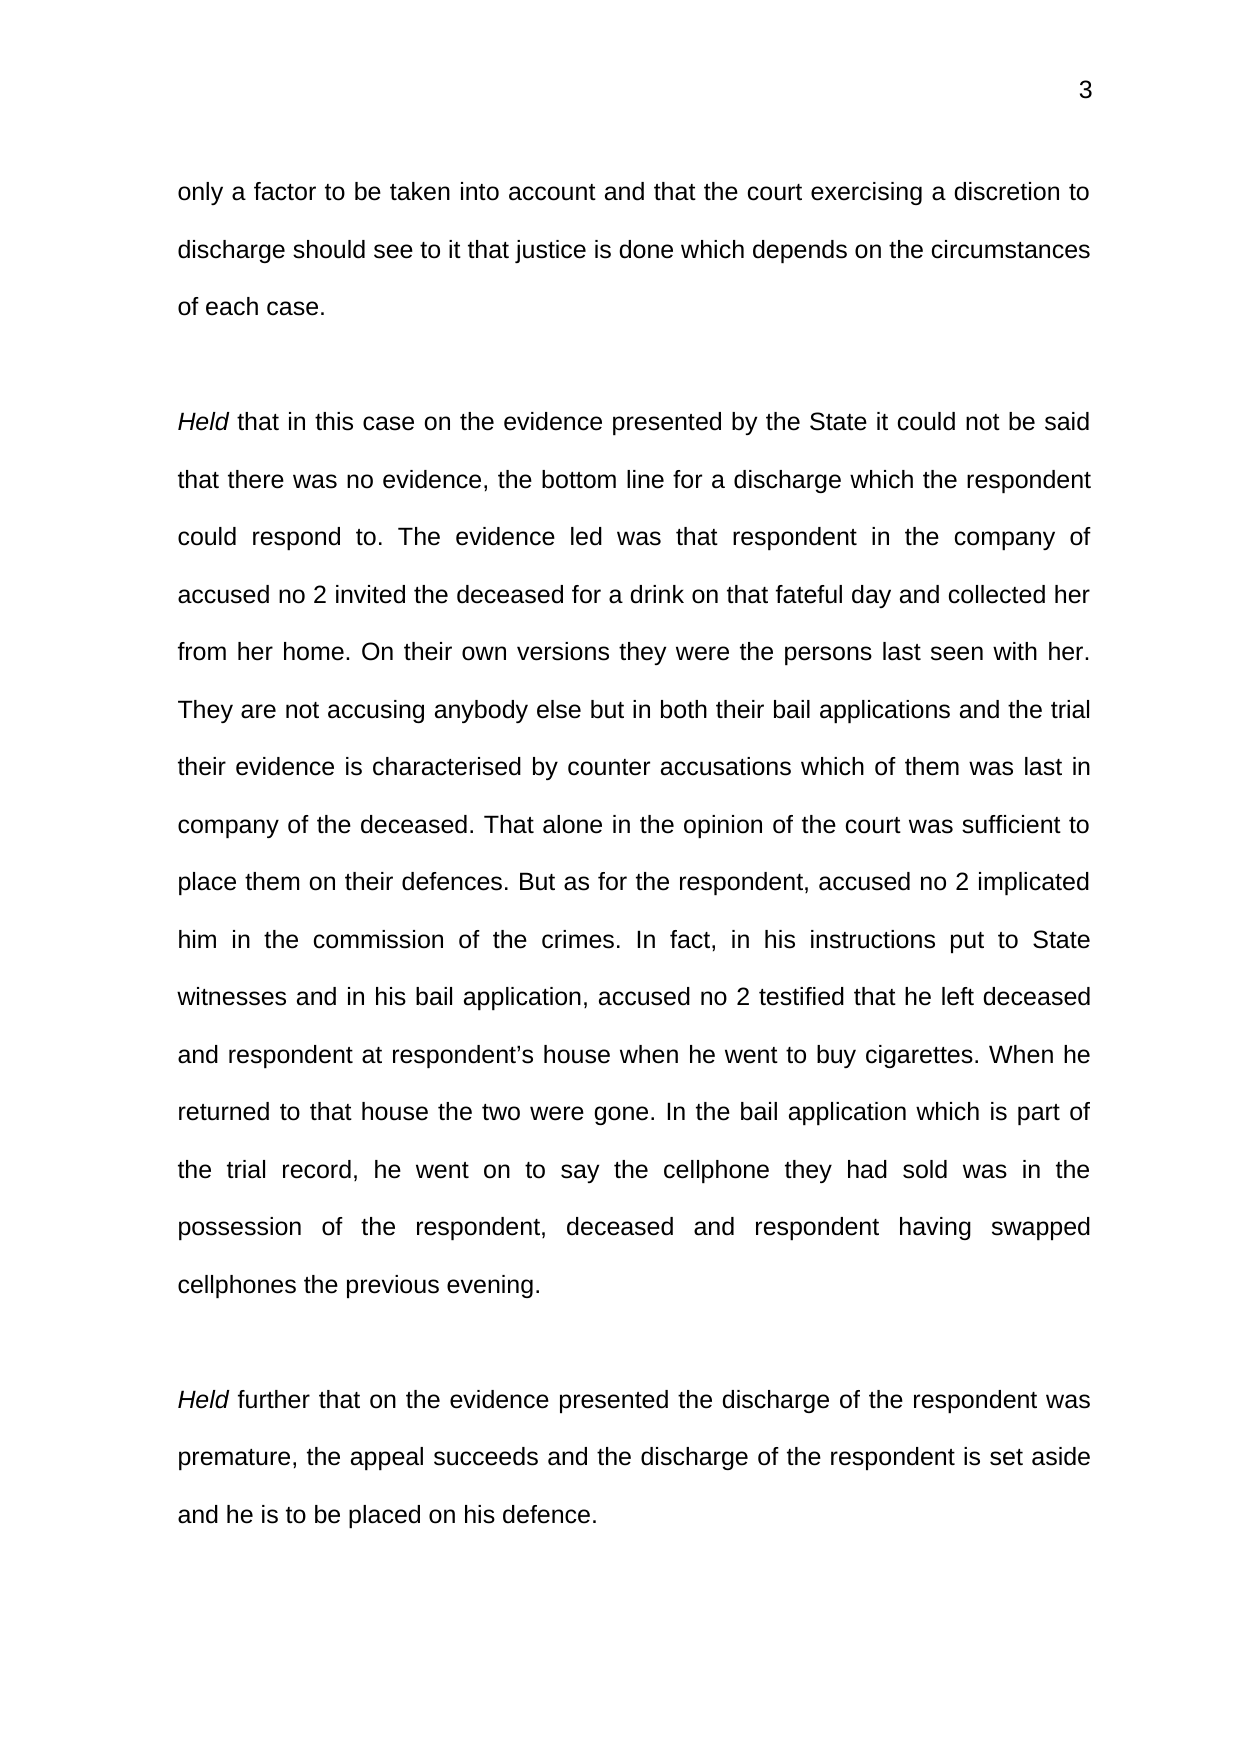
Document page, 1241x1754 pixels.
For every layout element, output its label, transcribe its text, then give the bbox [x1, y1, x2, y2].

text Held that in this case on the evidence presented by the State it could not be said that there was no evidence, the bottom line for a discharge which the respondent could respond to. The evidence led was that respondent in the company of accused no 2 invited the deceased for a drink on that fateful day and collected her from her home. On their own versions they were the persons last seen with her. They are not accusing anybody else but in both their bail applications and the trial their evidence is characterised by counter accusations which of them was last in company of the deceased. That alone in the opinion of the court was sufficient to place them on their defences. But as for the respondent, accused no 2 implicated him in the commission of the crimes. In fact, in his instructions put to State witnesses and in his bail application, accused no 2 testified that he left deceased and respondent at respondent’s house when he went to buy cigarettes. When he returned to that house the two were gone. In the bail application which is part of the trial record, he went on to say the cellphone they had sold was in the possession of the respondent, deceased and respondent having swapped cellphones the previous evening. [177, 407, 1092, 1298]
text Held further that on the evidence presented the discharge of the respondent was premature, the appeal succeeds and the discharge of the respondent is set aside and he is to be placed on his defence. [177, 1385, 1092, 1528]
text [177, 177, 1092, 321]
